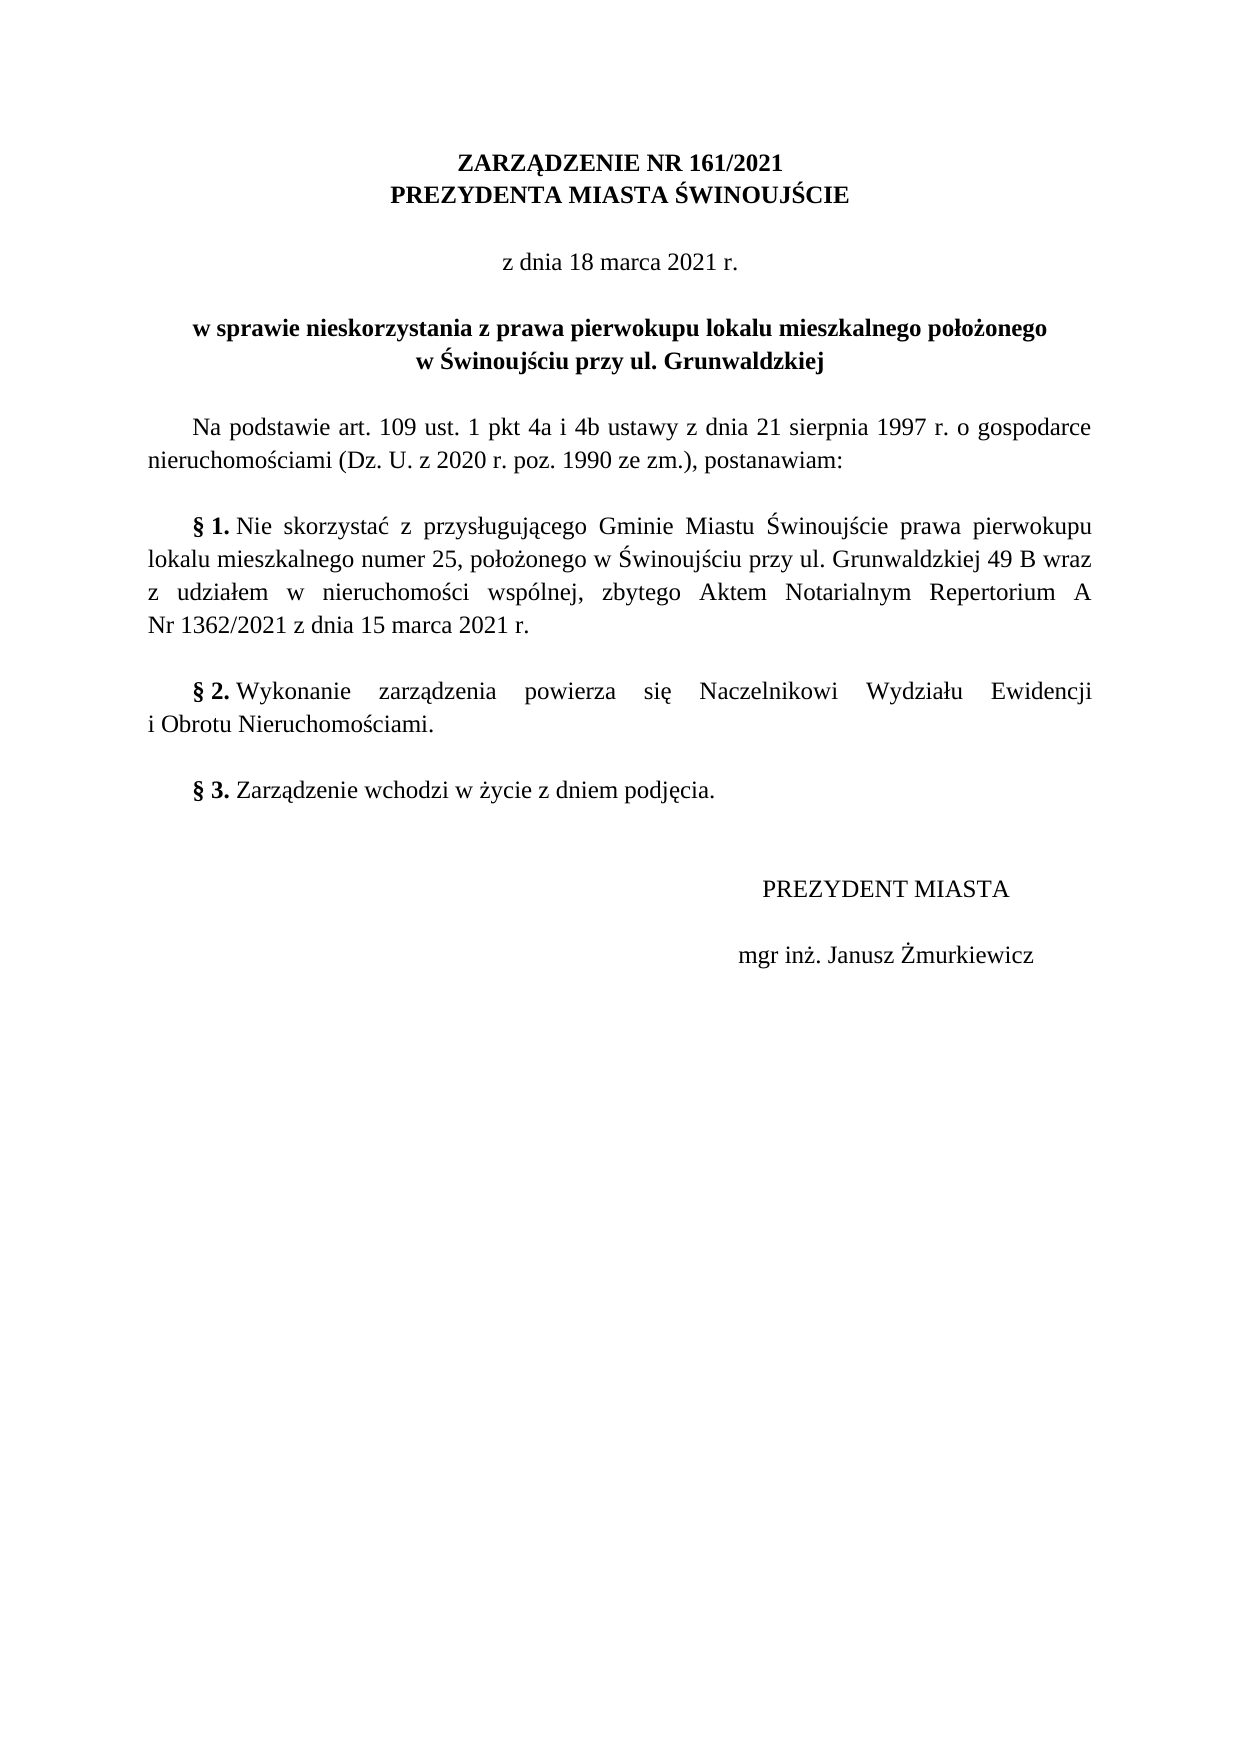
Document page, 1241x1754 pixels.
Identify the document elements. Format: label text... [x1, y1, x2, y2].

text PREZYDENT MIASTA [679, 874, 1093, 903]
text z dnia 18 marca 2021 r. [148, 247, 1093, 275]
text § 2. Wykonanie zarządzenia powierza się Naczelnikowi Wydziału Ewidencji i Obrotu Nieruchomościami. [148, 676, 1093, 738]
text Na podstawie art. 109 ust. 1 pkt 4a i 4b ustawy z dnia 21 sierpnia 1997 r. o gospodarce nieruchomościami (Dz. U. z 2020 r. poz. 1990 ze zm.), postanawiam: [148, 412, 1093, 473]
text w sprawie nieskorzystania z prawa pierwokupu lokalu mieszkalnego położonego w Świnoujściu przy ul. Grunwaldzkiej [148, 313, 1093, 374]
text mgr inż. Janusz Żmurkiewicz [679, 940, 1093, 969]
text ZARZĄDZENIE NR 161/2021 [148, 148, 1093, 176]
text § 3. Zarządzenie wchodzi w życie z dniem podjęcia. [148, 775, 1093, 804]
text § 1. Nie skorzystać z przysługującego Gminie Miastu Świnoujście prawa pierwokupu lokalu mieszkalnego numer 25, położonego w Świnoujściu przy ul. Grunwaldzkiej 49 B wraz z udziałem w nieruchomości wspólnej, zbytego Aktem Notarialnym Repertorium A Nr 1362/2021 z dnia 15 marca 2021 r. [148, 511, 1093, 639]
text PREZYDENTA MIASTA ŚWINOUJŚCIE [148, 181, 1093, 209]
